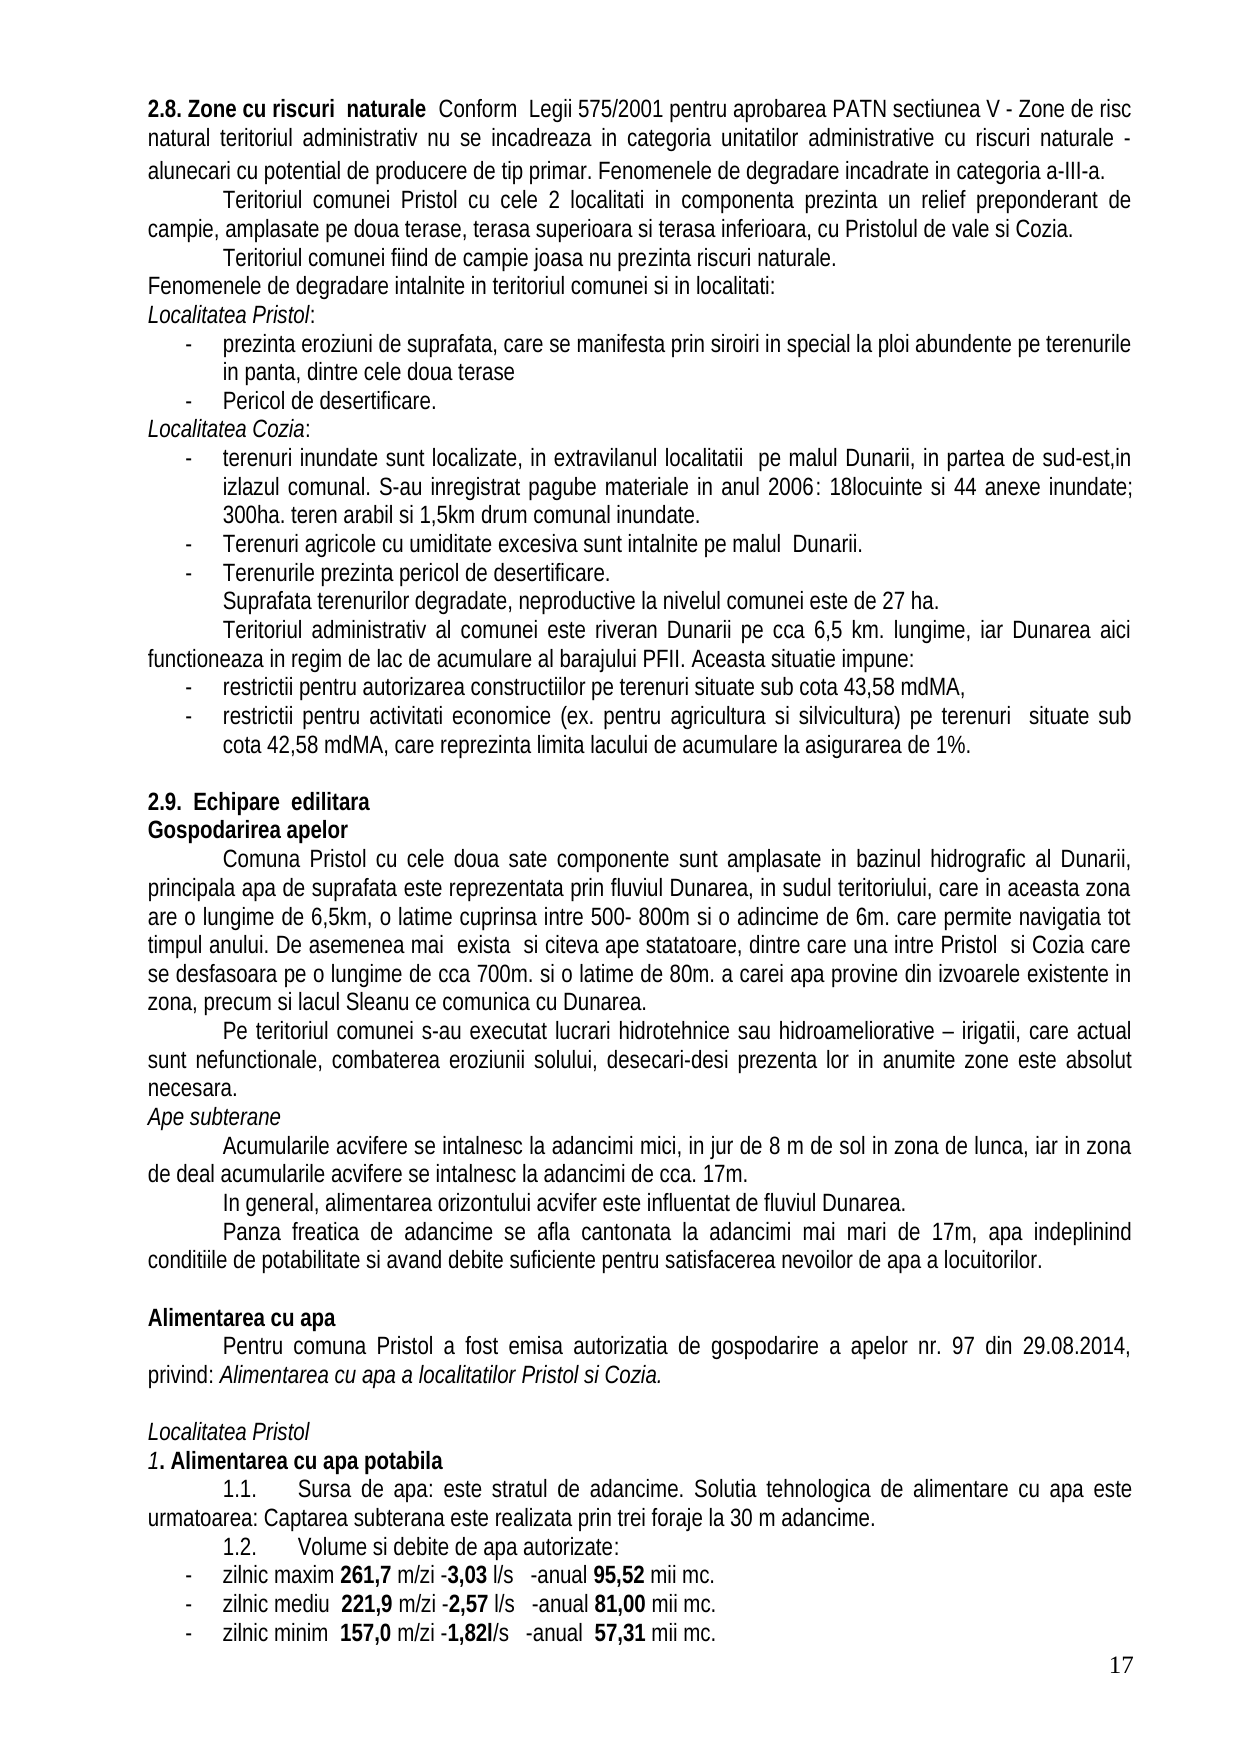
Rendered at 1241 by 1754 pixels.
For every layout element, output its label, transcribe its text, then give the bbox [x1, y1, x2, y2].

subtitle Volume si debite de apa autorizate: [148, 1532, 1134, 1560]
subtitle Comuna Pristol cu cele doua sate componente sunt amplasate in bazinul hidrografic al Dunarii, principala apa de suprafata este reprezentata prin fluviul Dunarea, in sudul teritoriului, care in aceasta zona are o lungime de 6,5km, o latime cuprinsa intre 500- 800m si o adincime de 6m. care permite navigatia tot timpul anului. De asemenea mai exista si citeva ape statatoare, dintre care una intre Pristol si Cozia care se desfasoara pe o lungime de cca 700m. si o latime de 80m. a carei apa provine din izvoarele existente in zona, precum si lacul Sleanu ce comunica cu Dunarea. [148, 844, 1134, 1016]
subtitle restrictii pentru activitati economice (ex. pentru agricultura si silvicultura) pe terenuri situate sub cota 42,58 mdMA, care reprezinta limita lacului de acumulare la asigurarea de 1%. [185, 701, 1134, 758]
subtitle Terenuri agricole cu umiditate excesiva sunt intalnite pe malul Dunarii. [185, 529, 1134, 558]
subtitle Localitatea Pristol [148, 1417, 1134, 1446]
subtitle Acumularile acvifere se intalnesc la adancimi mici, in jur de 8 m de sol in zona de lunca, iar in zona de deal acumularile acvifere se intalnesc la adancimi de cca. 17m. [148, 1131, 1134, 1188]
subtitle 2.8. Zone cu riscuri naturale Conform Legii 575/2001 pentru aprobarea PATN sectiunea V - Zone de risc natural teritoriul administrativ nu se incadreaza in categoria unitatilor administrative cu riscuri naturale - alunecari cu potential de producere de tip primar. Fenomenele de degradare incadrate in categoria a-III-a. [148, 94, 1134, 185]
subtitle 1. Alimentarea cu apa potabila [148, 1446, 1134, 1474]
subtitle zilnic mediu 221,9 m/zi -2,57 l/s -anual 81,00 mii mc. [185, 1589, 1134, 1618]
subtitle terenuri inundate sunt localizate, in extravilanul localitatii pe malul Dunarii, in partea de sud-est,in izlazul comunal. S-au inregistrat pagube materiale in anul 2006: 18locuinte si 44 anexe inundate; 300ha. teren arabil si 1,5km drum comunal inundate. [185, 443, 1134, 529]
subtitle Terenurile prezinta pericol de desertificare. [185, 558, 1134, 586]
subtitle Fenomenele de degradare intalnite in teritoriul comunei si in localitati: [148, 271, 1134, 300]
subtitle Suprafata terenurilor degradate, neproductive la nivelul comunei este de 27 ha. [148, 586, 1134, 615]
subtitle Alimentarea cu apa [148, 1302, 1134, 1331]
subtitle zilnic minim 157,0 m/zi -1,82l/s -anual 57,31 mii mc. [185, 1618, 1134, 1646]
subtitle Sursa de apa: este stratul de adancime. Solutia tehnologica de alimentare cu apa este urmatoarea: Captarea subterana este realizata prin trei foraje la 30 m adancime. [148, 1474, 1134, 1532]
subtitle Teritoriul administrativ al comunei este riveran Dunarii pe cca 6,5 km. lungime, iar Dunarea aici functioneaza in regim de lac de acumulare al barajului PFII. Aceasta situatie impune: [148, 615, 1134, 672]
subtitle Pentru comuna Pristol a fost emisa autorizatia de gospodarire a apelor nr. 97 din 29.08.2014, privind: Alimentarea cu apa a localitatilor Pristol si Cozia. [148, 1331, 1134, 1388]
subtitle Teritoriul comunei fiind de campie joasa nu prezinta riscuri naturale. [148, 243, 1134, 271]
subtitle Gospodarirea apelor [148, 816, 1134, 844]
subtitle Teritoriul comunei Pristol cu cele 2 localitati in componenta prezinta un relief preponderant de campie, amplasate pe doua terase, terasa superioara si terasa inferioara, cu Pristolul de vale si Cozia. [148, 185, 1134, 243]
subtitle Pe teritoriul comunei s-au executat lucrari hidrotehnice sau hidroameliorative – irigatii, care actual sunt nefunctionale, combaterea eroziunii solului, desecari-desi prezenta lor in anumite zone este absolut necesara. [148, 1016, 1134, 1102]
subtitle In general, alimentarea orizontului acvifer este influentat de fluviul Dunarea. [148, 1188, 1134, 1217]
subtitle prezinta eroziuni de suprafata, care se manifesta prin siroiri in special la ploi abundente pe terenurile in panta, dintre cele doua terase [185, 328, 1134, 386]
subtitle Localitatea Cozia: [148, 414, 1134, 443]
subtitle 2.9. Echipare edilitara [148, 787, 1134, 816]
subtitle restrictii pentru autorizarea constructiilor pe terenuri situate sub cota 43,58 mdMA, [185, 672, 1134, 701]
subtitle Panza freatica de adancime se afla cantonata la adancimi mai mari de 17m, apa indeplinind conditiile de potabilitate si avand debite suficiente pentru satisfacerea nevoilor de apa a locuitorilor. [148, 1217, 1134, 1274]
subtitle Ape subterane [148, 1102, 1134, 1131]
subtitle zilnic maxim 261,7 m/zi -3,03 l/s -anual 95,52 mii mc. [185, 1560, 1134, 1589]
subtitle Localitatea Pristol: [148, 300, 1134, 328]
subtitle Pericol de desertificare. [185, 386, 1134, 414]
